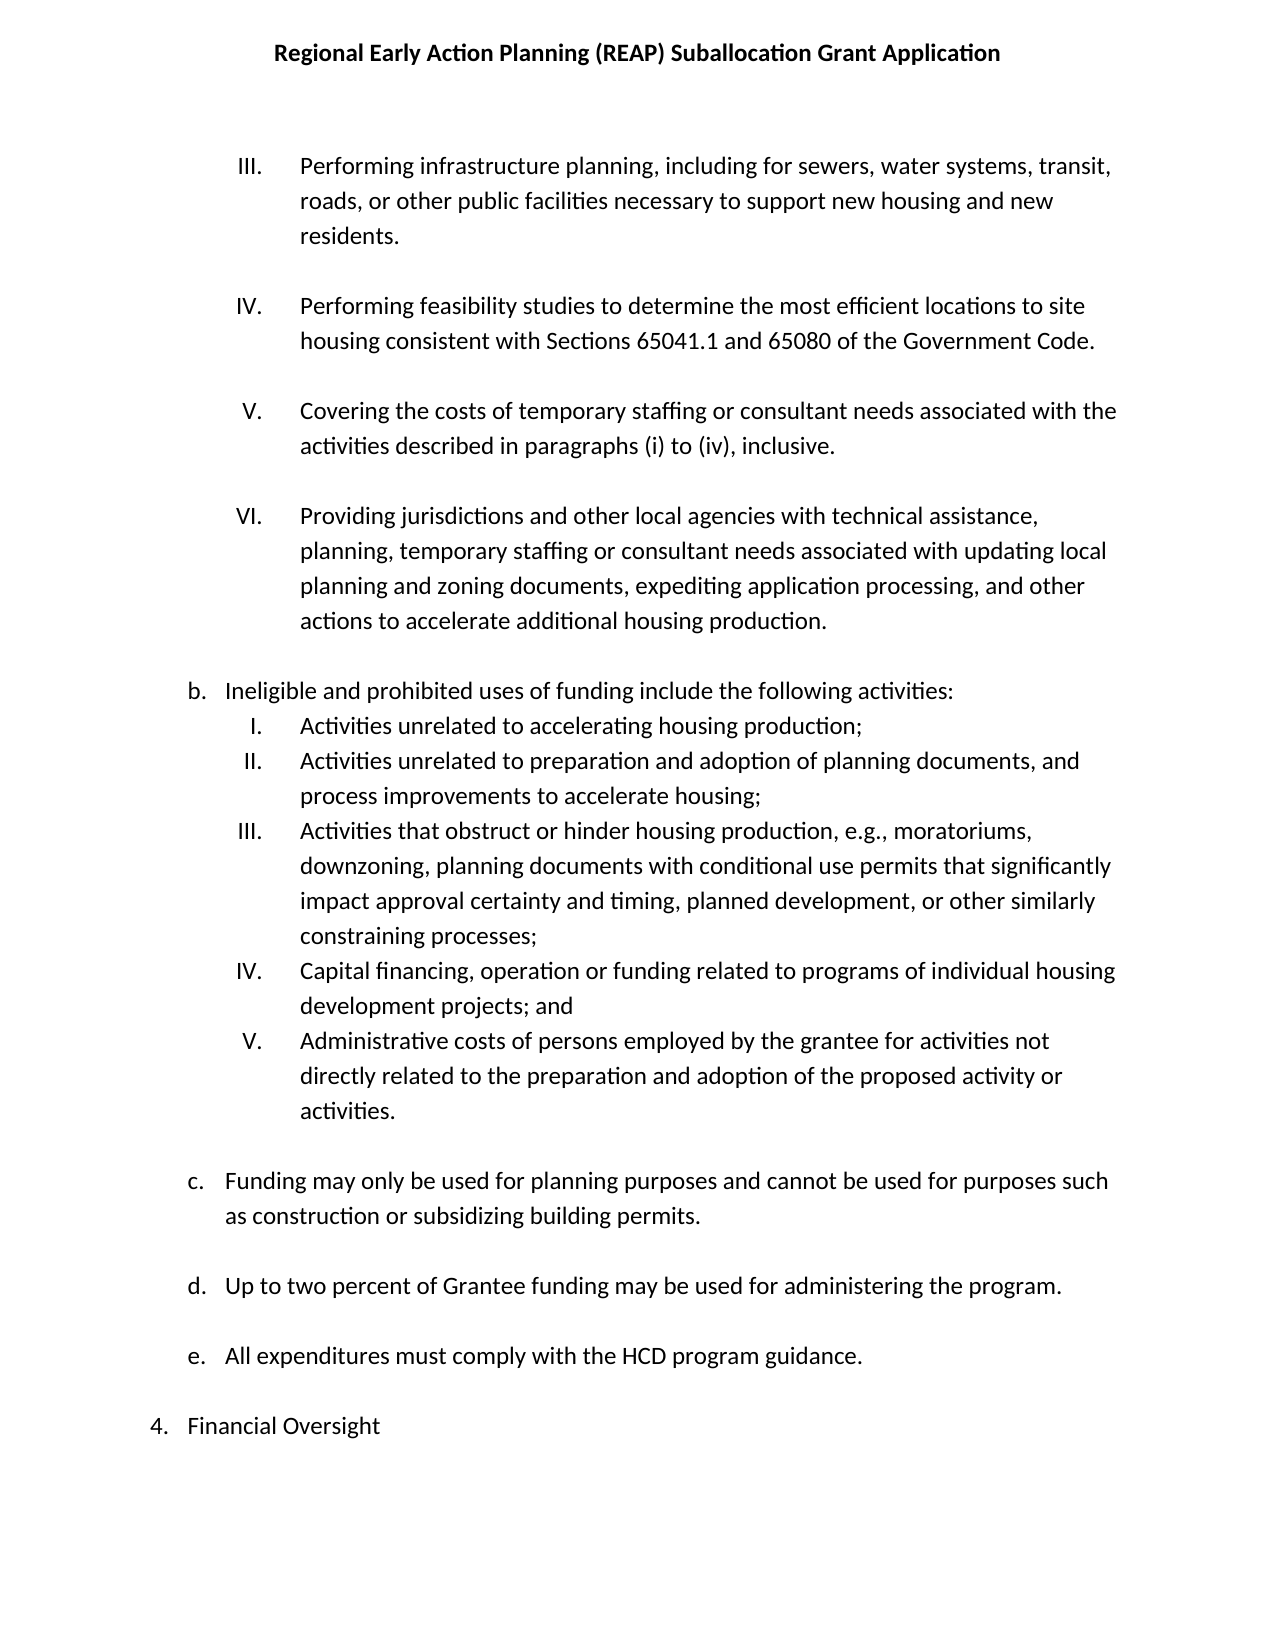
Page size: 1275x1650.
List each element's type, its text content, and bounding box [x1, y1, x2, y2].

list Up to two percent of Grantee funding may be used for administering the program. [187, 1270, 1125, 1301]
list All expenditures must comply with the HCD program guidance. [187, 1340, 1125, 1371]
list Funding may only be used for planning purposes and cannot be used for purposes such as construction or subsidizing building permits. [187, 1165, 1125, 1231]
list Ineligible and prohibited uses of funding include the following activities: [187, 675, 1125, 706]
list Administrative costs of persons employed by the grantee for activities not directly related to the preparation and adoption of the proposed activity or activities. [262, 1025, 1125, 1126]
list Activities unrelated to preparation and adoption of planning documents, and process improvements to accelerate housing; [262, 745, 1125, 811]
list Capital financing, operation or funding related to programs of individual housing development projects; and [262, 955, 1125, 1021]
list Activities unrelated to accelerating housing production; [262, 710, 1125, 741]
list Covering the costs of temporary staffing or consultant needs associated with the activities described in paragraphs (i) to (iv), inclusive. [262, 395, 1125, 461]
list Activities that obstruct or hinder housing production, e.g., moratoriums, downzoning, planning documents with conditional use permits that significantly impact approval certainty and timing, planned development, or other similarly constraining processes; [262, 815, 1125, 951]
list Performing infrastructure planning, including for sewers, water systems, transit, roads, or other public facilities necessary to support new housing and new residents. [262, 150, 1125, 251]
list Financial Oversight [150, 1410, 1125, 1441]
list Performing feasibility studies to determine the most efficient locations to site housing consistent with Sections 65041.1 and 65080 of the Government Code. [262, 290, 1125, 356]
list Providing jurisdictions and other local agencies with technical assistance, planning, temporary staffing or consultant needs associated with updating local planning and zoning documents, expediting application processing, and other actions to accelerate additional housing production. [262, 500, 1125, 636]
